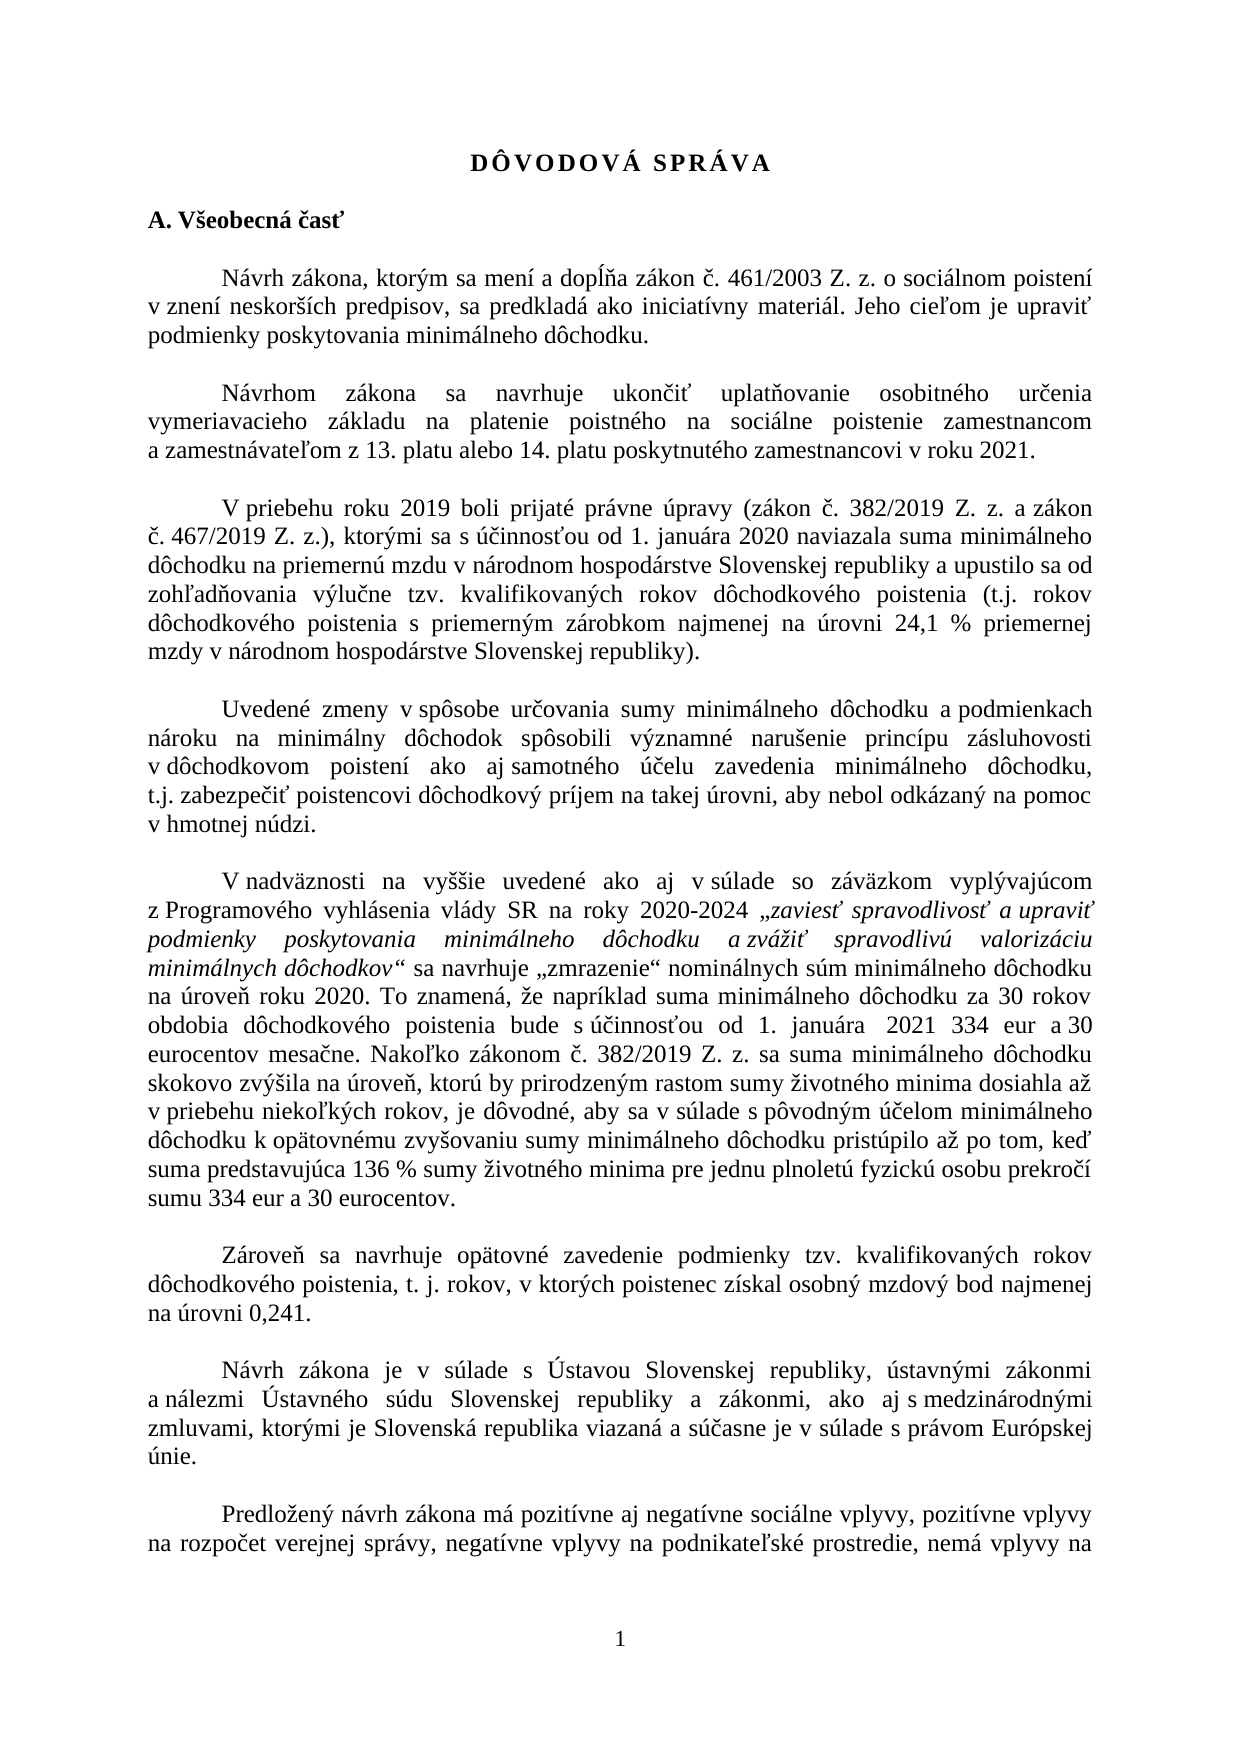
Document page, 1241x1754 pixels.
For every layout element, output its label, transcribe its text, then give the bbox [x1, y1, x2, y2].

text Návrhom zákona sa navrhuje ukončiť uplatňovanie osobitného určenia vymeriavacieho základu na platenie poistného na sociálne poistenie zamestnancom a zamestnávateľom z 13. platu alebo 14. platu poskytnutého zamestnancovi v roku 2021. [148, 378, 1093, 464]
text Zároveň sa navrhuje opätovné zavedenie podmienky tzv. kvalifikovaných rokov dôchodkového poistenia, t. j. rokov, v ktorých poistenec získal osobný mzdový bod najmenej na úrovni 0,241. [148, 1240, 1093, 1326]
text V priebehu roku 2019 boli prijaté právne úpravy (zákon č. 382/2019 Z. z. a zákon č. 467/2019 Z. z.), ktorými sa s účinnosťou od 1. januára 2020 naviazala suma minimálneho dôchodku na priemernú mzdu v národnom hospodárstve Slovenskej republiky a upustilo sa od zohľadňovania výlučne tzv. kvalifikovaných rokov dôchodkového poistenia (t.j. rokov dôchodkového poistenia s priemerným zárobkom najmenej na úrovni 24,1 % priemernej mzdy v národnom hospodárstve Slovenskej republiky). [148, 493, 1093, 665]
text V nadväznosti na vyššie uvedené ako aj v súlade so záväzkom vyplývajúcom z Programového vyhlásenia vlády SR na roky 2020-2024 „zaviesť spravodlivosť a upraviť podmienky poskytovania minimálneho dôchodku a zvážiť spravodlivú valorizáciu minimálnych dôchodkov“ sa navrhuje „zmrazenie“ nominálnych súm minimálneho dôchodku na úroveň roku 2020. To znamená, že napríklad suma minimálneho dôchodku za 30 rokov obdobia dôchodkového poistenia bude s účinnosťou od 1. januára 2021 334 eur a 30 eurocentov mesačne. Nakoľko zákonom č. 382/2019 Z. z. sa suma minimálneho dôchodku skokovo zvýšila na úroveň, ktorú by prirodzeným rastom sumy životného minima dosiahla až v priebehu niekoľkých rokov, je dôvodné, aby sa v súlade s pôvodným účelom minimálneho dôchodku k opätovnému zvyšovaniu sumy minimálneho dôchodku pristúpilo až po tom, keď suma predstavujúca 136 % sumy životného minima pre jednu plnoletú fyzickú osobu prekročí sumu 334 eur a 30 eurocentov. [148, 866, 1093, 1211]
text Návrh zákona, ktorým sa mení a dopĺňa zákon č. 461/2003 Z. z. o sociálnom poistení v znení neskorších predpisov, sa predkladá ako iniciatívny materiál. Jeho cieľom je upraviť podmienky poskytovania minimálneho dôchodku. [148, 263, 1093, 349]
text Uvedené zmeny v spôsobe určovania sumy minimálneho dôchodku a podmienkach nároku na minimálny dôchodok spôsobili významné narušenie princípu zásluhovosti v dôchodkovom poistení ako aj samotného účelu zavedenia minimálneho dôchodku, t.j. zabezpečiť poistencovi dôchodkový príjem na takej úrovni, aby nebol odkázaný na pomoc v hmotnej núdzi. [148, 694, 1093, 838]
subtitle A. Všeobecná časť [148, 205, 1093, 234]
text Dôvodová správa [148, 148, 1093, 176]
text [148, 1499, 1093, 1556]
text Návrh zákona je v súlade s Ústavou Slovenskej republiky, ústavnými zákonmi a nálezmi Ústavného súdu Slovenskej republiky a zákonmi, ako aj s medzinárodnými zmluvami, ktorými je Slovenská republika viazaná a súčasne je v súlade s právom Európskej únie. [148, 1355, 1093, 1470]
